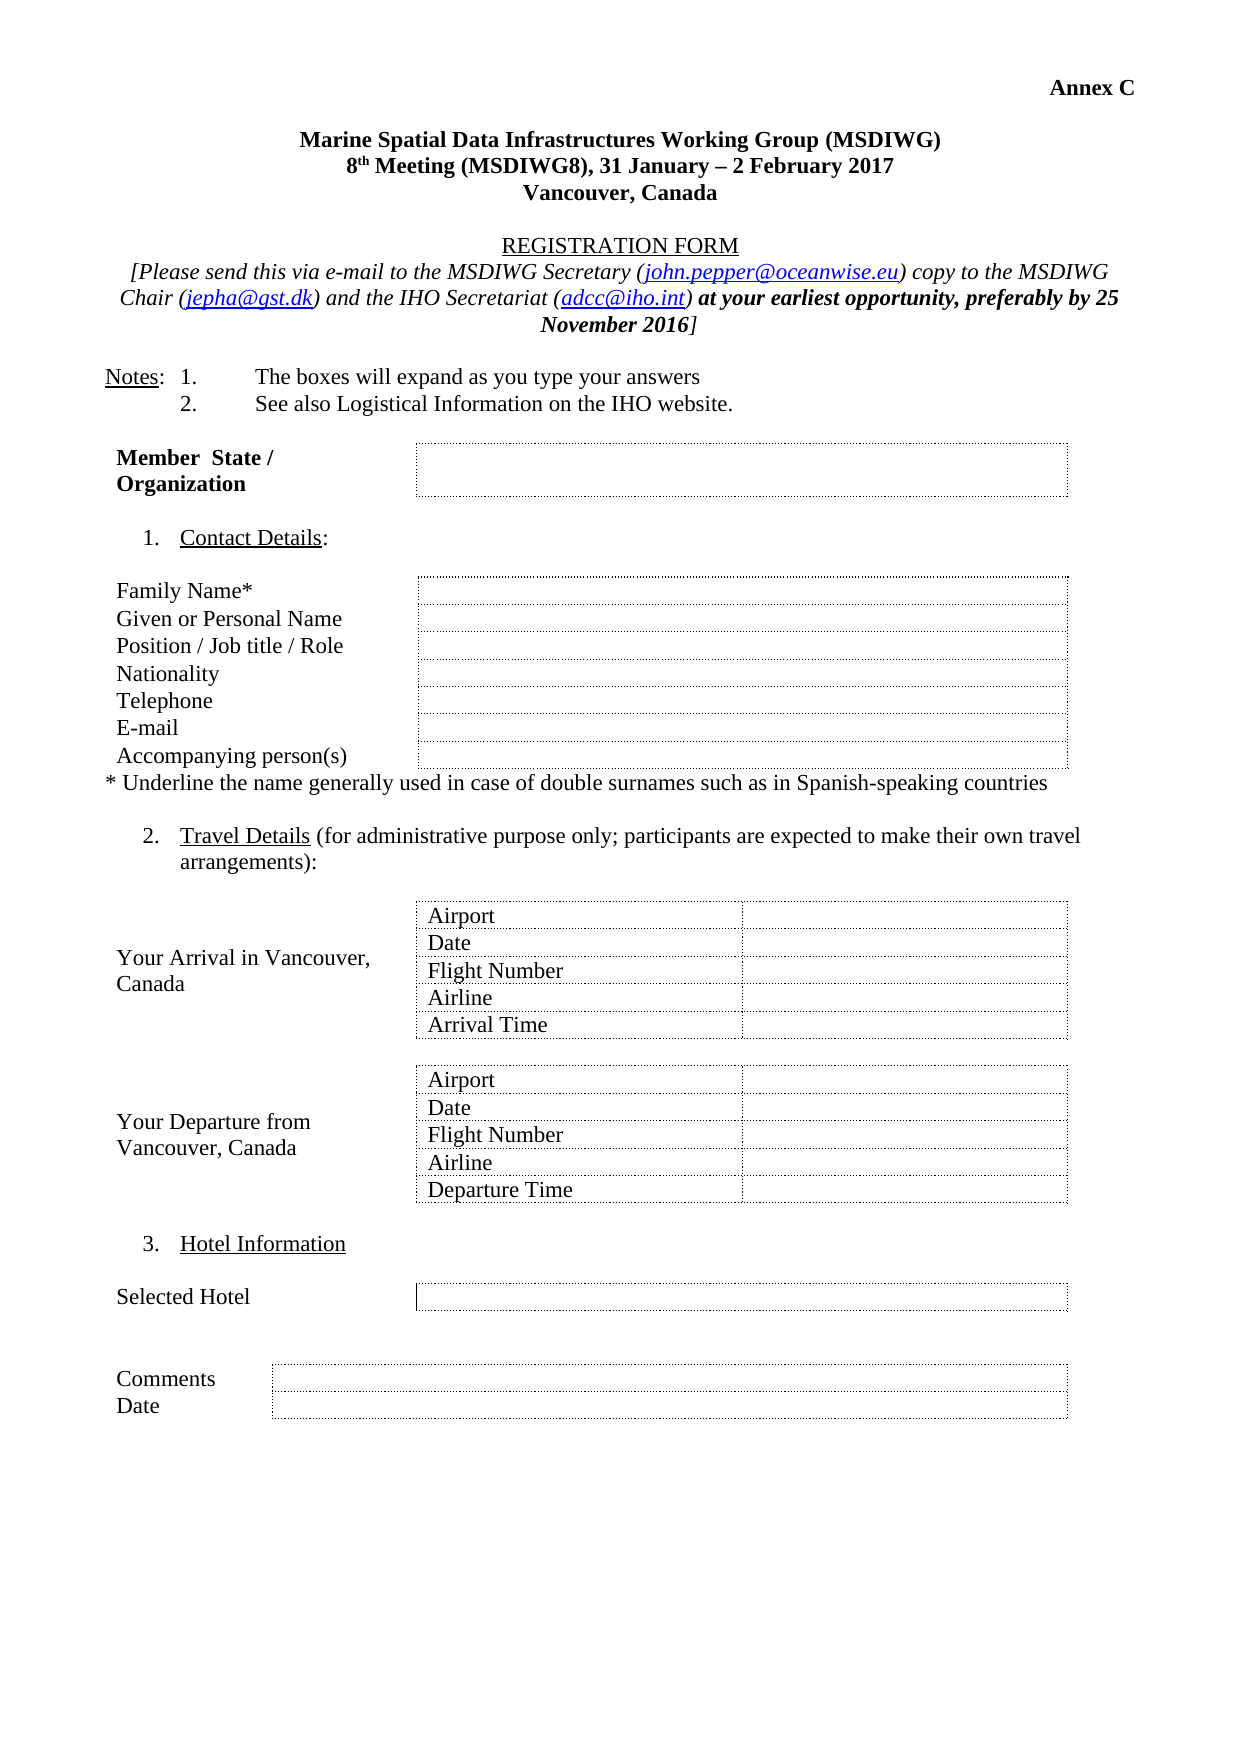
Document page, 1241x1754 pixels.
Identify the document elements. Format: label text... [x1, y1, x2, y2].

text 8th Meeting (MSDIWG8), 31 January – 2 February 2017 [105, 153, 1135, 179]
text [Please send this via e-mail to the MSDIWG Secretary (john.pepper@oceanwise.eu) copy to the MSDIWG Chair (jepha@gst.dk) and the IHO Secretariat (adcc@iho.int) at your earliest opportunity, preferably by 25 November 2016] [105, 258, 1135, 337]
text * Underline the name generally used in case of double surnames such as in Spanish-speaking countries [105, 769, 1135, 796]
list Travel Details (for administrative purpose only; participants are expected to make their own travel arrangements): [142, 822, 1135, 874]
text Vancouver, Canada [105, 179, 1135, 205]
table_header Selected Hotel [105, 1283, 416, 1310]
table_cell Departure Time [416, 1175, 742, 1202]
text Notes: 1. The boxes will expand as you type your answers [105, 363, 1135, 390]
table_header [418, 576, 1068, 604]
table_cell Flight Number [416, 1120, 742, 1147]
list Hotel Information [142, 1230, 1135, 1256]
table_cell Date [105, 1391, 272, 1418]
table_cell [742, 956, 1068, 983]
table_cell [742, 1148, 1068, 1175]
table_cell Arrival Time [416, 1011, 742, 1038]
table_cell Flight Number [416, 956, 742, 983]
table_header [742, 1065, 1068, 1093]
table_header Your Arrival in Vancouver, Canada [105, 901, 416, 1038]
table_cell [418, 713, 1068, 741]
table_cell [418, 631, 1068, 658]
table_cell [418, 686, 1068, 713]
table_cell [742, 1175, 1068, 1202]
table_header Airport [416, 1065, 742, 1093]
table_cell Airline [416, 1148, 742, 1175]
list Contact Details: [142, 524, 1135, 550]
table_cell [742, 983, 1068, 1011]
table_cell Date [416, 928, 742, 956]
table_cell E-mail [105, 713, 418, 741]
table_cell [273, 1391, 1068, 1418]
table_cell [418, 604, 1068, 631]
subtitle REGISTRATION FORM [105, 232, 1135, 258]
table_cell [418, 659, 1068, 686]
table_cell [418, 741, 1068, 768]
table_header [416, 443, 1068, 496]
table_header Airport [416, 901, 742, 928]
table_cell Telephone [105, 686, 418, 713]
text 2. See also Logistical Information on the IHO website. [105, 390, 1135, 416]
table_header [742, 901, 1068, 928]
table_cell Accompanying person(s) [105, 741, 418, 768]
table_cell Date [416, 1093, 742, 1120]
table_header Your Departure from Vancouver, Canada [105, 1065, 416, 1202]
table_cell Given or Personal Name [105, 604, 418, 631]
table_header Family Name* [105, 576, 418, 604]
table_cell Nationality [105, 659, 418, 686]
table_header Comments [105, 1364, 272, 1391]
table_header [417, 1283, 1068, 1310]
table_header / Organization [105, 443, 416, 496]
table_cell [742, 1093, 1068, 1120]
table_cell [742, 928, 1068, 956]
table_cell Airline [416, 983, 742, 1011]
text Marine Spatial Data Infrastructures Working Group (MSDIWG) [105, 126, 1135, 153]
table_cell [742, 1011, 1068, 1038]
table_cell [742, 1120, 1068, 1147]
table_cell Position / Job title / Role [105, 631, 418, 658]
table_header [273, 1364, 1068, 1391]
